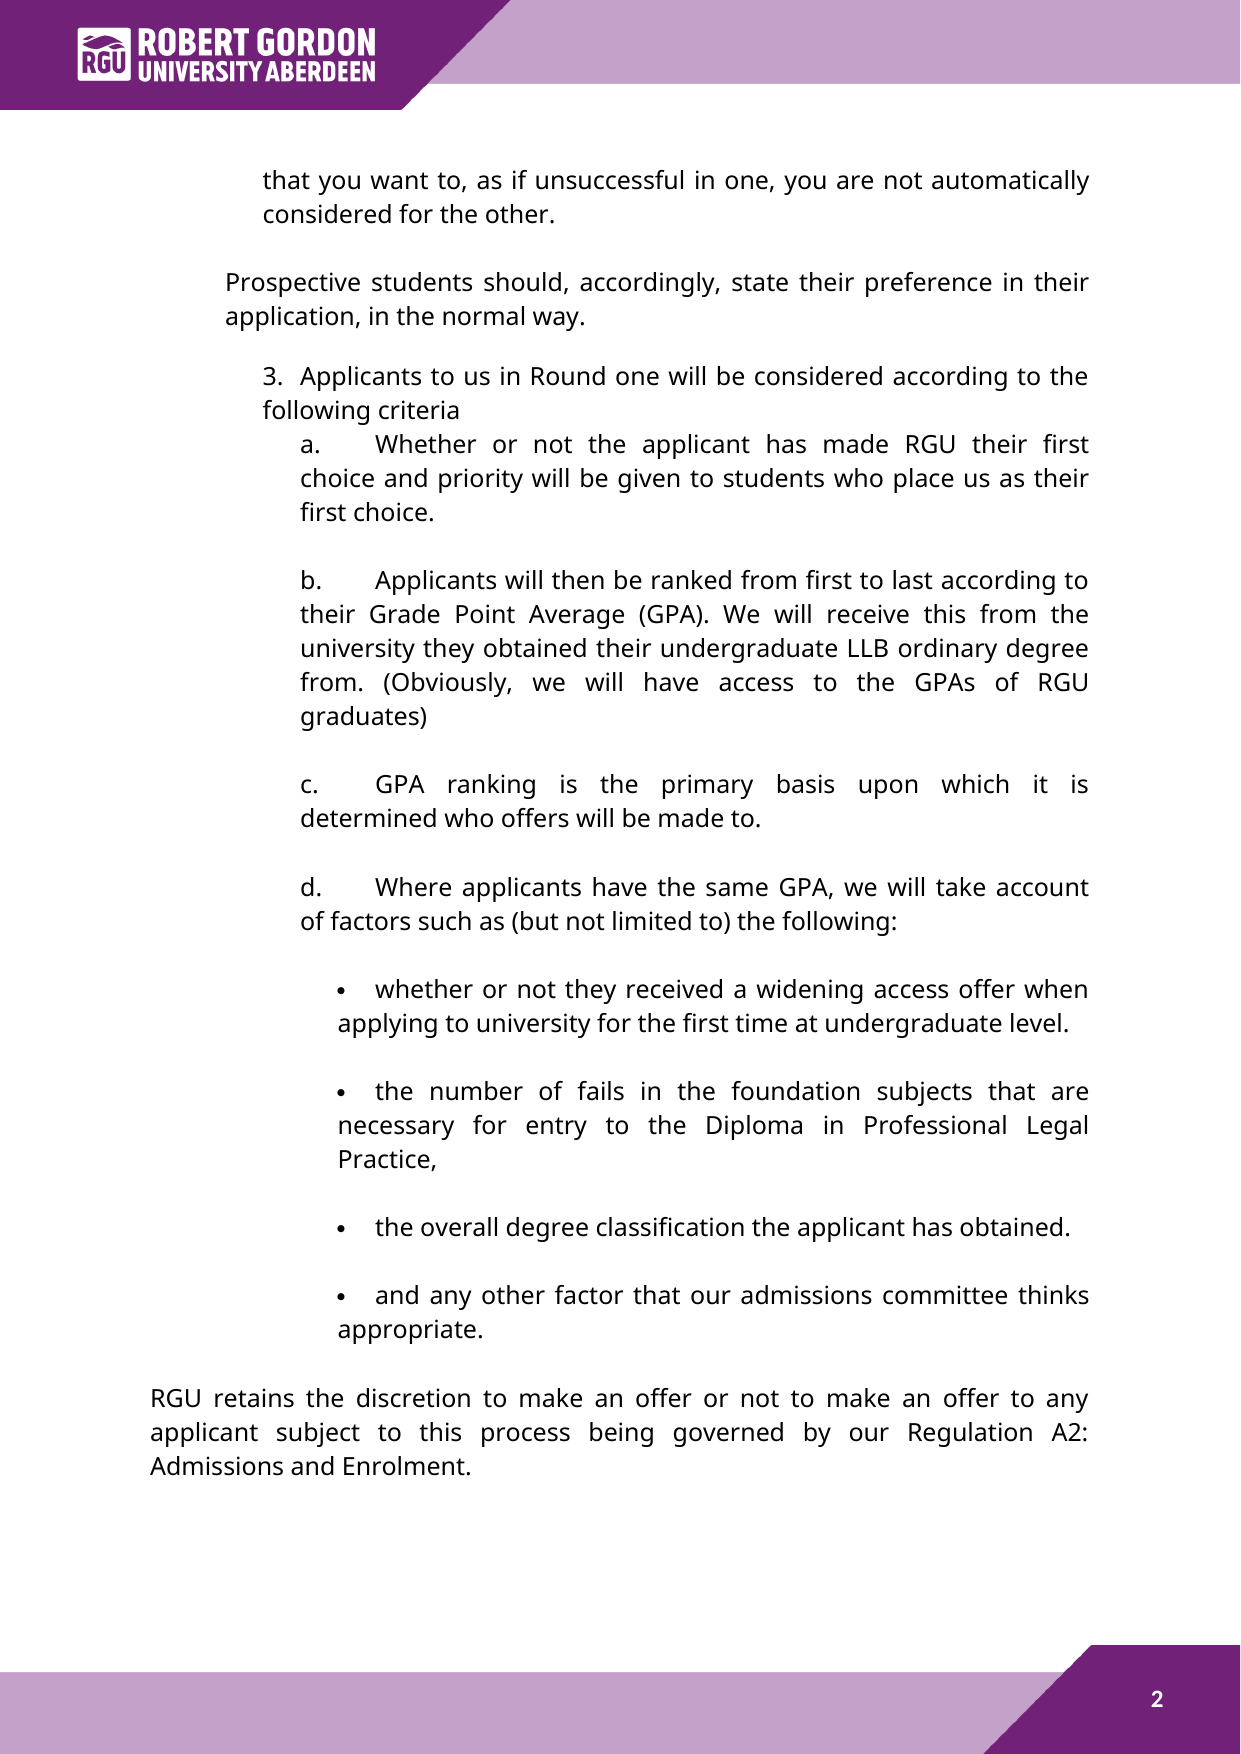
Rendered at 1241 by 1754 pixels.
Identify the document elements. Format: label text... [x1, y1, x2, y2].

picture [0, 1645, 1241, 1754]
list whether or not they received a widening access offer when applying to university for the first time at undergraduate level. [337, 971, 1090, 1039]
list the overall degree classification the applicant has obtained. [337, 1210, 1090, 1244]
list the number of fails in the foundation subjects that are necessary for entry to the Diploma in Professional Legal Practice, [337, 1074, 1090, 1176]
list Applicants to us in Round one will be considered according to the following criteria [262, 358, 1090, 426]
list Applicants will then be ranked from first to last according to their Grade Point Average (GPA). We will receive this from the university they obtained their undergraduate LLB ordinary degree from. (Obviously, we will have access to the GPAs of RGU graduates) [300, 563, 1090, 733]
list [262, 162, 1090, 231]
list Where applicants have the same GPA, we will take account of factors such as (but not limited to) the following: [300, 869, 1090, 937]
list and any other factor that our admissions committee thinks appropriate. [337, 1278, 1090, 1346]
picture [0, 0, 1241, 110]
text RGU retains the discretion to make an offer or not to make an offer to any applicant subject to this process being governed by our Regulation A2: Admissions and Enrolment. [150, 1380, 1090, 1482]
list Whether or not the applicant has made RGU their first choice and priority will be given to students who place us as their first choice. [300, 426, 1090, 529]
list GPA ranking is the primary basis upon which it is determined who offers will be made to. [300, 767, 1090, 835]
text Prospective students should, accordingly, state their preference in their application, in the normal way. [225, 265, 1090, 333]
